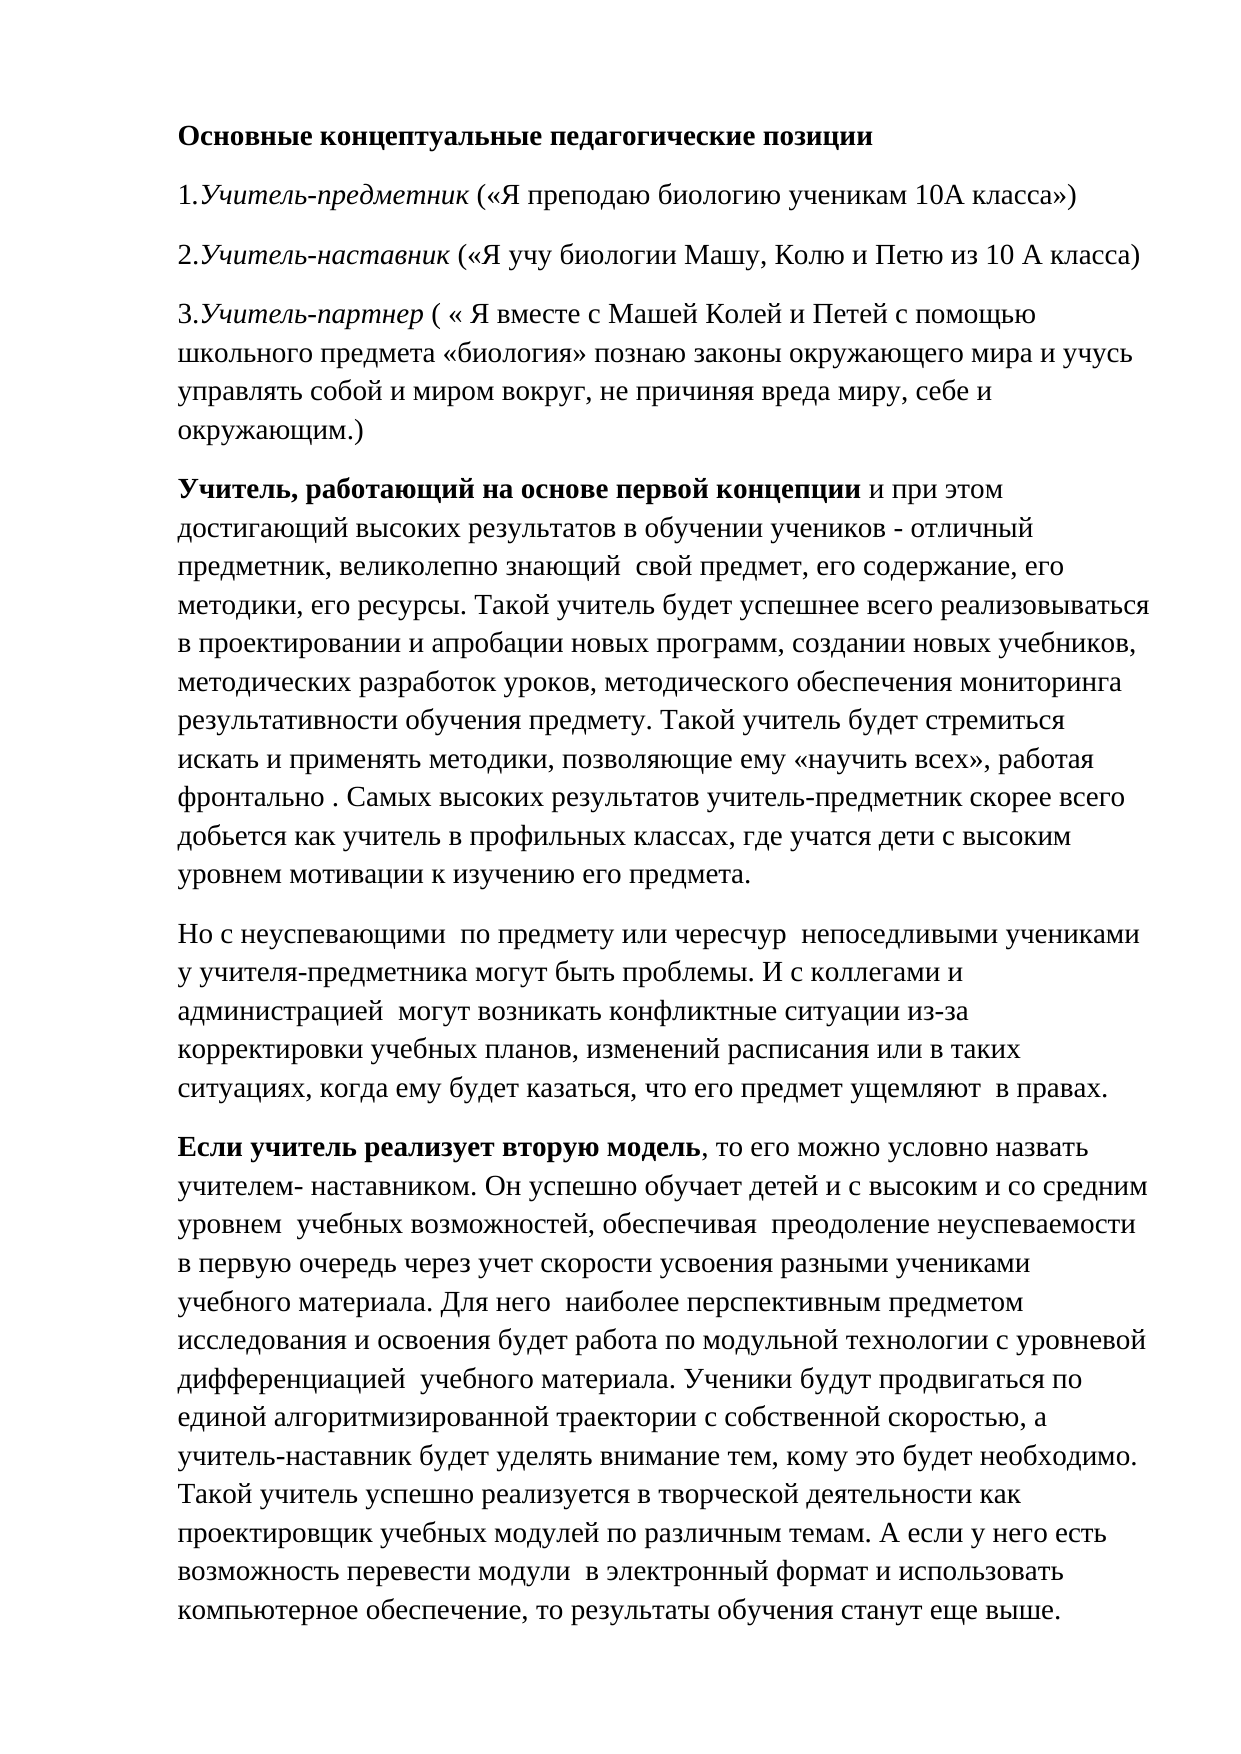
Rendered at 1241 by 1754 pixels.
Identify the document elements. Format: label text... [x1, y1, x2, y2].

text 2.Учитель-наставник («Я учу биологии Машу, Колю и Петю из 10 А класса) [177, 237, 1152, 270]
text Если учитель реализует вторую модель, то его можно условно назвать учителем- наставником. Он успешно обучает детей и с высоким и со средним уровнем учебных возможностей, обеспечивая преодоление неуспеваемости в первую очередь через учет скорости усвоения разными учениками учебного материала. Для него наиболее перспективным предметом исследования и освоения будет работа по модульной технологии с уровневой дифференциацией учебного материала. Ученики будут продвигаться по единой алгоритмизированной траектории с собственной скоростью, а учитель-наставник будет уделять внимание тем, кому это будет необходимо. Такой учитель успешно реализуется в творческой деятельности как проектировщик учебных модулей по различным темам. А если у него есть возможность перевести модули в электронный формат и использовать компьютерное обеспечение, то результаты обучения станут еще выше. [177, 1129, 1152, 1626]
text Учитель, работающий на основе первой концепции и при этом достигающий высоких результатов в обучении учеников - отличный предметник, великолепно знающий свой предмет, его содержание, его методики, его ресурсы. Такой учитель будет успешнее всего реализовываться в проектировании и апробации новых программ, создании новых учебников, методических разработок уроков, методического обеспечения мониторинга результативности обучения предмету. Такой учитель будет стремиться искать и применять методики, позволяющие ему «научить всех», работая фронтально . Самых высоких результатов учитель-предметник скорее всего добьется как учитель в профильных классах, где учатся дети с высоким уровнем мотивации к изучению его предмета. [177, 471, 1152, 890]
text Но с неуспевающими по предмету или чересчур непоседливыми учениками у учителя-предметника могут быть проблемы. И с коллегами и администрацией могут возникать конфликтные ситуации из-за корректировки учебных планов, изменений расписания или в таких ситуациях, когда ему будет казаться, что его предмет ущемляют в правах. [177, 916, 1152, 1104]
text 1.Учитель-предметник («Я преподаю биологию ученикам 10А класса») [177, 177, 1152, 211]
text 3.Учитель-партнер ( « Я вместе с Машей Колей и Петей с помощью школьного предмета «биология» познаю законы окружающего мира и учусь управлять собой и миром вокруг, не причиняя вреда миру, себе и окружающим.) [177, 296, 1152, 445]
text Основные концептуальные педагогические позиции [177, 118, 1152, 152]
